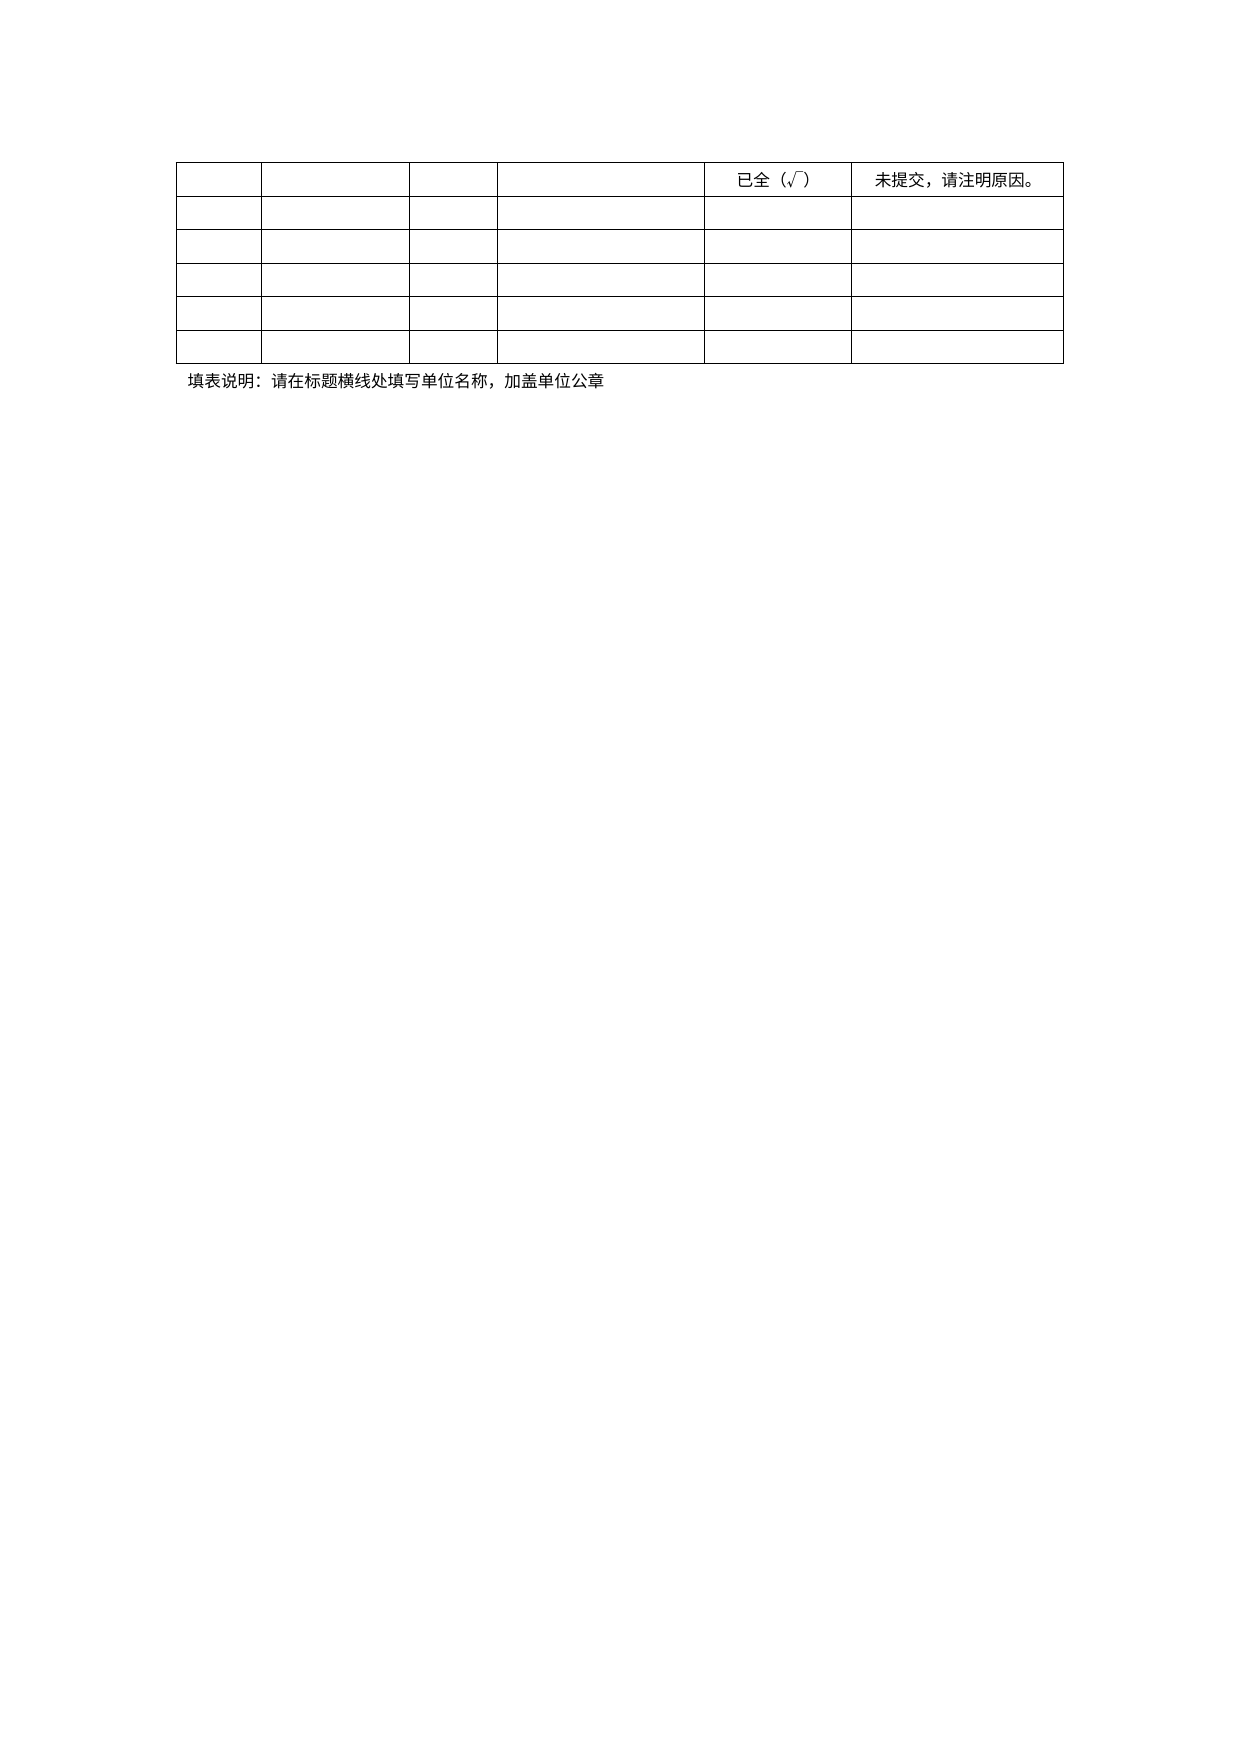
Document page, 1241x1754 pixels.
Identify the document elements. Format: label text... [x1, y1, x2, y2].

table_cell [852, 197, 1063, 229]
table_cell [705, 264, 851, 296]
table_cell [498, 297, 704, 330]
table_cell 未提交，请注明原因。 [852, 163, 1063, 196]
table_cell [262, 230, 409, 263]
table_cell [410, 230, 497, 263]
table_header 性别 [410, 163, 497, 196]
table_header 姓名 [262, 163, 409, 196]
table_cell [705, 197, 851, 229]
table_cell [410, 297, 497, 330]
table_cell [177, 264, 261, 296]
table_cell [177, 297, 261, 330]
table_header 校内单位 [498, 163, 704, 196]
table_cell [262, 331, 409, 363]
table_cell [498, 197, 704, 229]
table_cell [410, 264, 497, 296]
table_cell [705, 230, 851, 263]
table_cell [177, 230, 261, 263]
table_cell [852, 297, 1063, 330]
table_cell [262, 297, 409, 330]
table_cell [498, 230, 704, 263]
table_cell [852, 230, 1063, 263]
table_cell [262, 197, 409, 229]
table_cell [177, 197, 261, 229]
table_cell [262, 264, 409, 296]
table_cell [410, 331, 497, 363]
table_cell 已全（√） [705, 163, 851, 196]
text 填表说明：请在标题横线处填写单位名称，加盖单位公章 [187, 364, 1053, 397]
table_cell [498, 331, 704, 363]
table_cell [852, 264, 1063, 296]
table_cell [705, 331, 851, 363]
table_cell [705, 297, 851, 330]
table_header 序号 [177, 163, 261, 196]
table_cell [498, 264, 704, 296]
table_cell [177, 331, 261, 363]
table_cell [410, 197, 497, 229]
table_cell [852, 331, 1063, 363]
